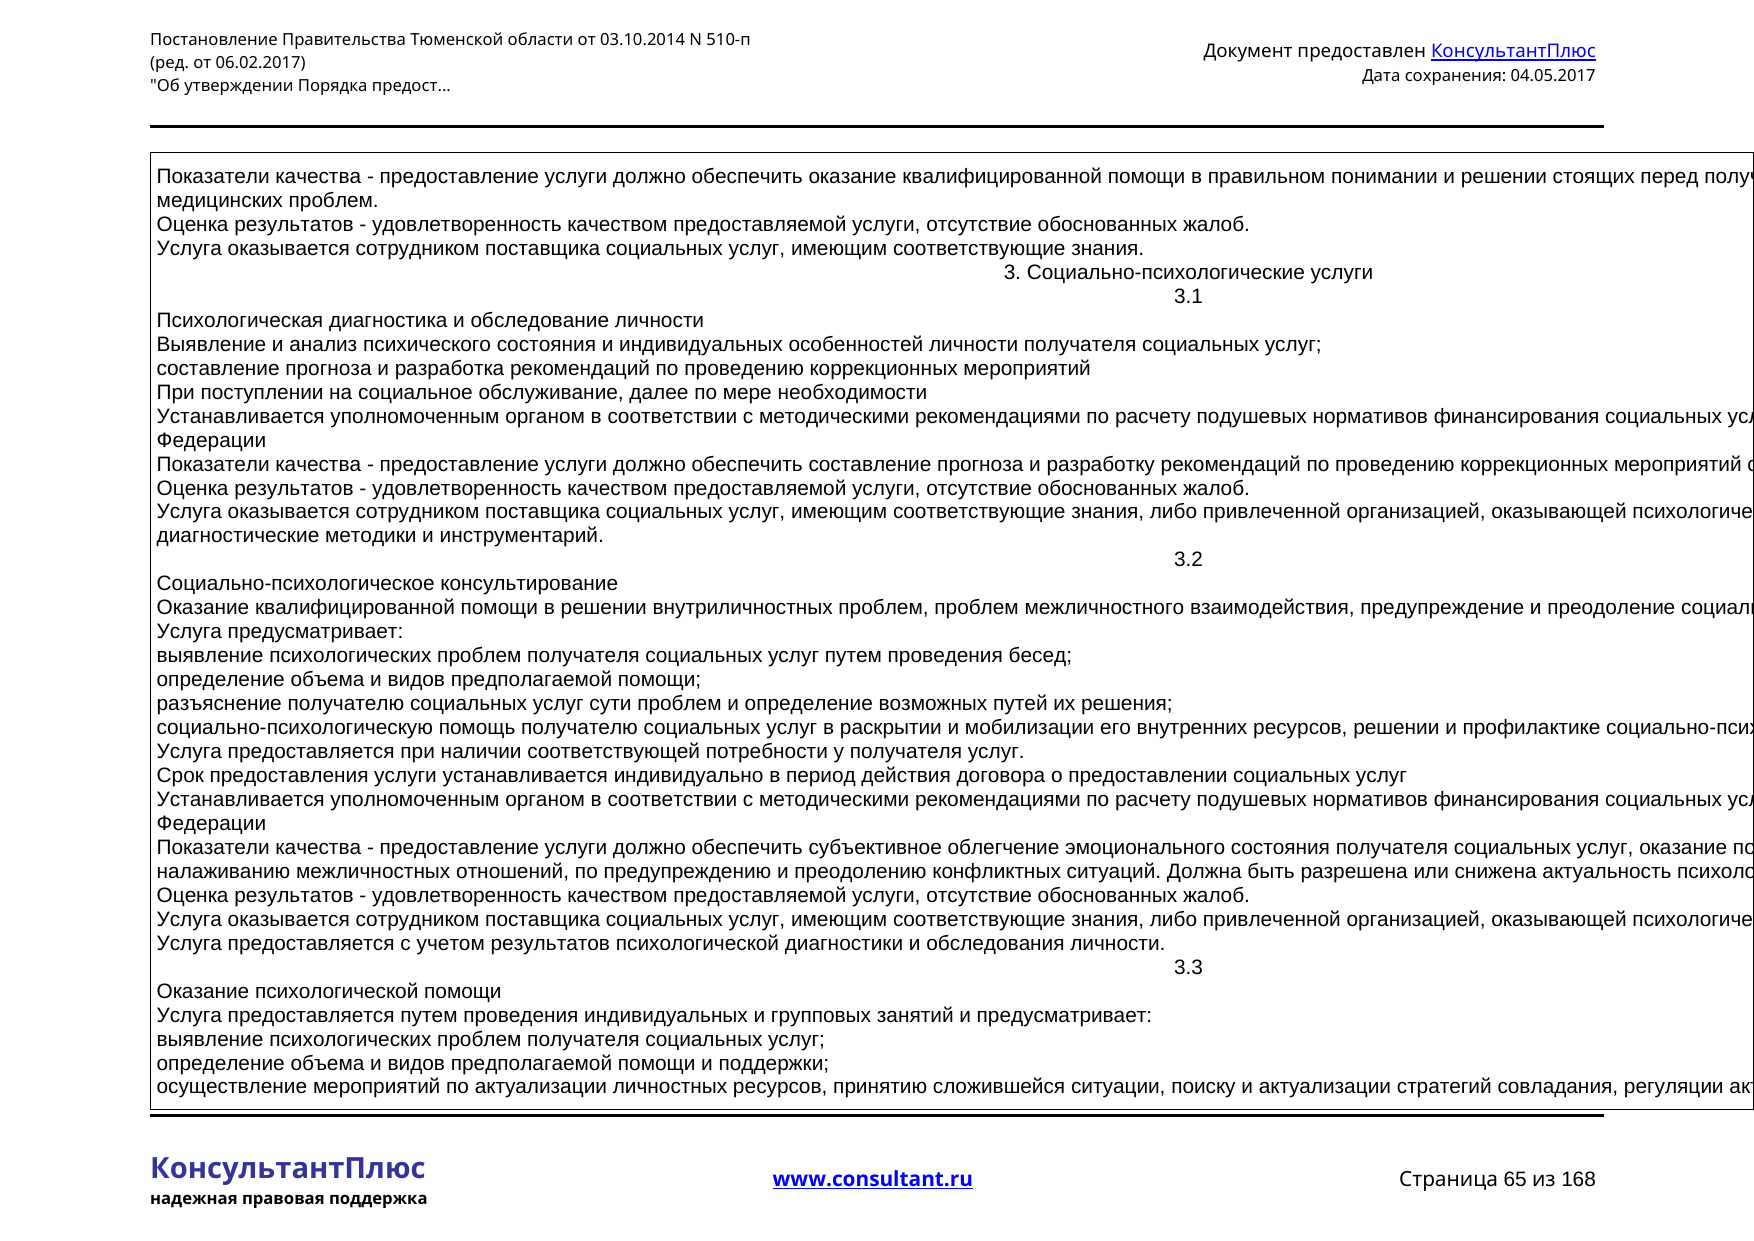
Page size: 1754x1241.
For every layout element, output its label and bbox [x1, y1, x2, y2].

table_header [151, 153, 1753, 1109]
